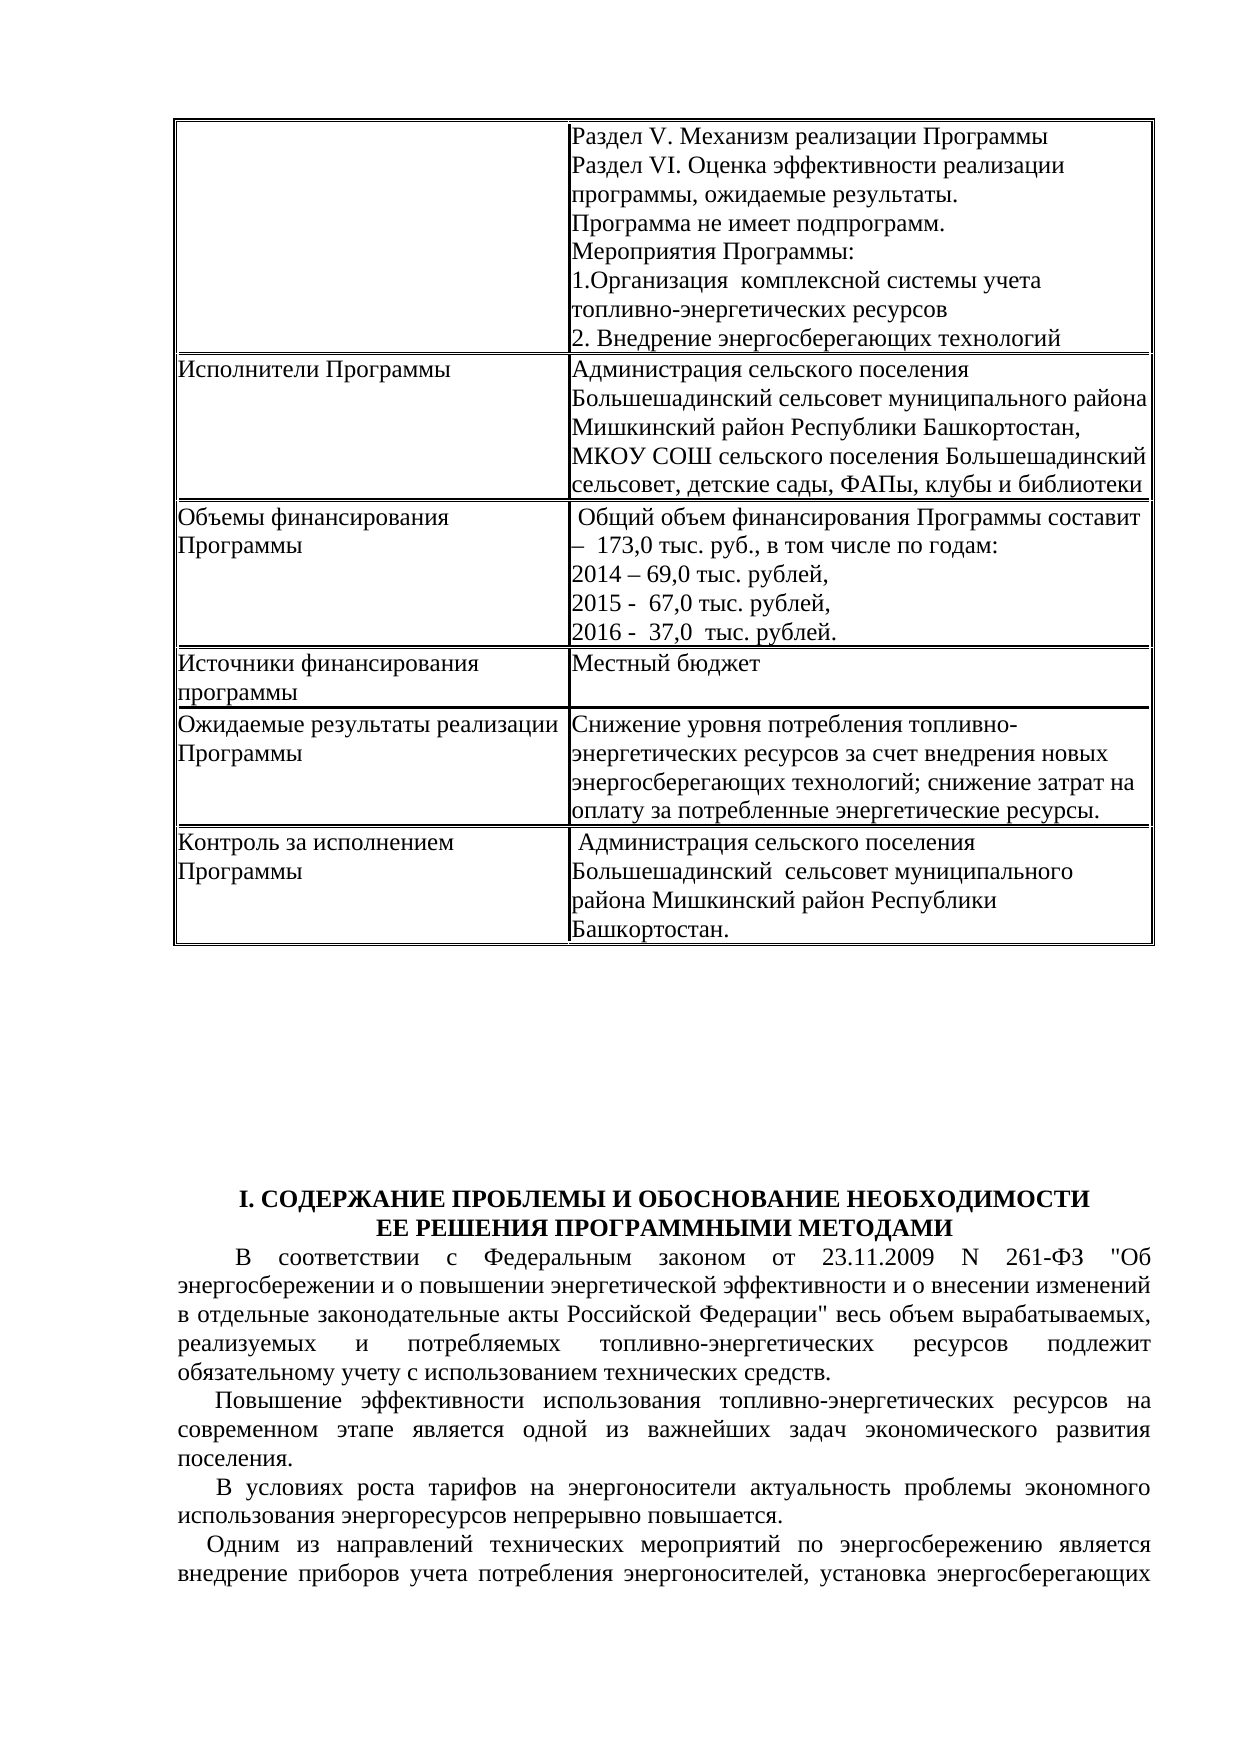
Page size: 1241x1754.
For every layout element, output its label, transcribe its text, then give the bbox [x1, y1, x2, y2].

table_cell Ожидаемые результаты реализации Программы [177, 706, 568, 824]
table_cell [177, 120, 569, 351]
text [177, 1529, 1152, 1587]
table_cell Объемы финансирования Программы [177, 498, 568, 645]
text ЕЕ РЕШЕНИЯ ПРОГРАММНЫМИ МЕТОДАМИ [177, 1213, 1152, 1242]
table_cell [569, 122, 1151, 351]
text Повышение эффективности использования топливно-энергетических ресурсов на современном этапе является одной из важнейших задач экономического развития поселения. [177, 1385, 1152, 1472]
table_cell Администрация сельского поселения Большешадинский сельсовет муниципального района Мишкинский район Республики Башкортостан. [569, 824, 1152, 942]
table_cell Снижение уровня потребления топливно-энергетических ресурсов за счет внедрения новых энергосберегающих технологий; снижение затрат на оплату за потребленные энергетические ресурсы. [571, 706, 1151, 824]
table_cell Общий объем финансирования Программы составит – 173,0 тыс. руб., в том числе по годам: 2014 – 69,0 тыс. рублей, 2015 - 67,0 тыс. рублей, 2016 - 37,0 тыс. рублей. [571, 498, 1152, 645]
text I. СОДЕРЖАНИЕ ПРОБЛЕМЫ И ОБОСНОВАНИЕ НЕОБХОДИМОСТИ [177, 1184, 1152, 1213]
table_cell Администрация сельского поселения Большешадинский сельсовет муниципального района Мишкинский район Республики Башкортостан, МКОУ СОШ сельского поселения Большешадинский сельсовет, детские сады, ФАПы, клубы и библиотеки [571, 351, 1152, 498]
text В соответствии с Федеральным законом от 23.11.2009 N 261-ФЗ "Об энергосбережении и о повышении энергетической эффективности и о внесении изменений в отдельные законодательные акты Российской Федерации" весь объем вырабатываемых, реализуемых и потребляемых топливно-энергетических ресурсов подлежит обязательному учету с использованием технических средств. [177, 1242, 1152, 1385]
table_cell Контроль за исполнением Программы [177, 824, 569, 942]
text В условиях роста тарифов на энергоносители актуальность проблемы экономного использования энергоресурсов непрерывно повышается. [177, 1472, 1152, 1529]
table_cell Местный бюджет [571, 645, 1152, 706]
table_cell Исполнители Программы [177, 351, 568, 498]
table_cell Источники финансирования программы [177, 645, 568, 706]
